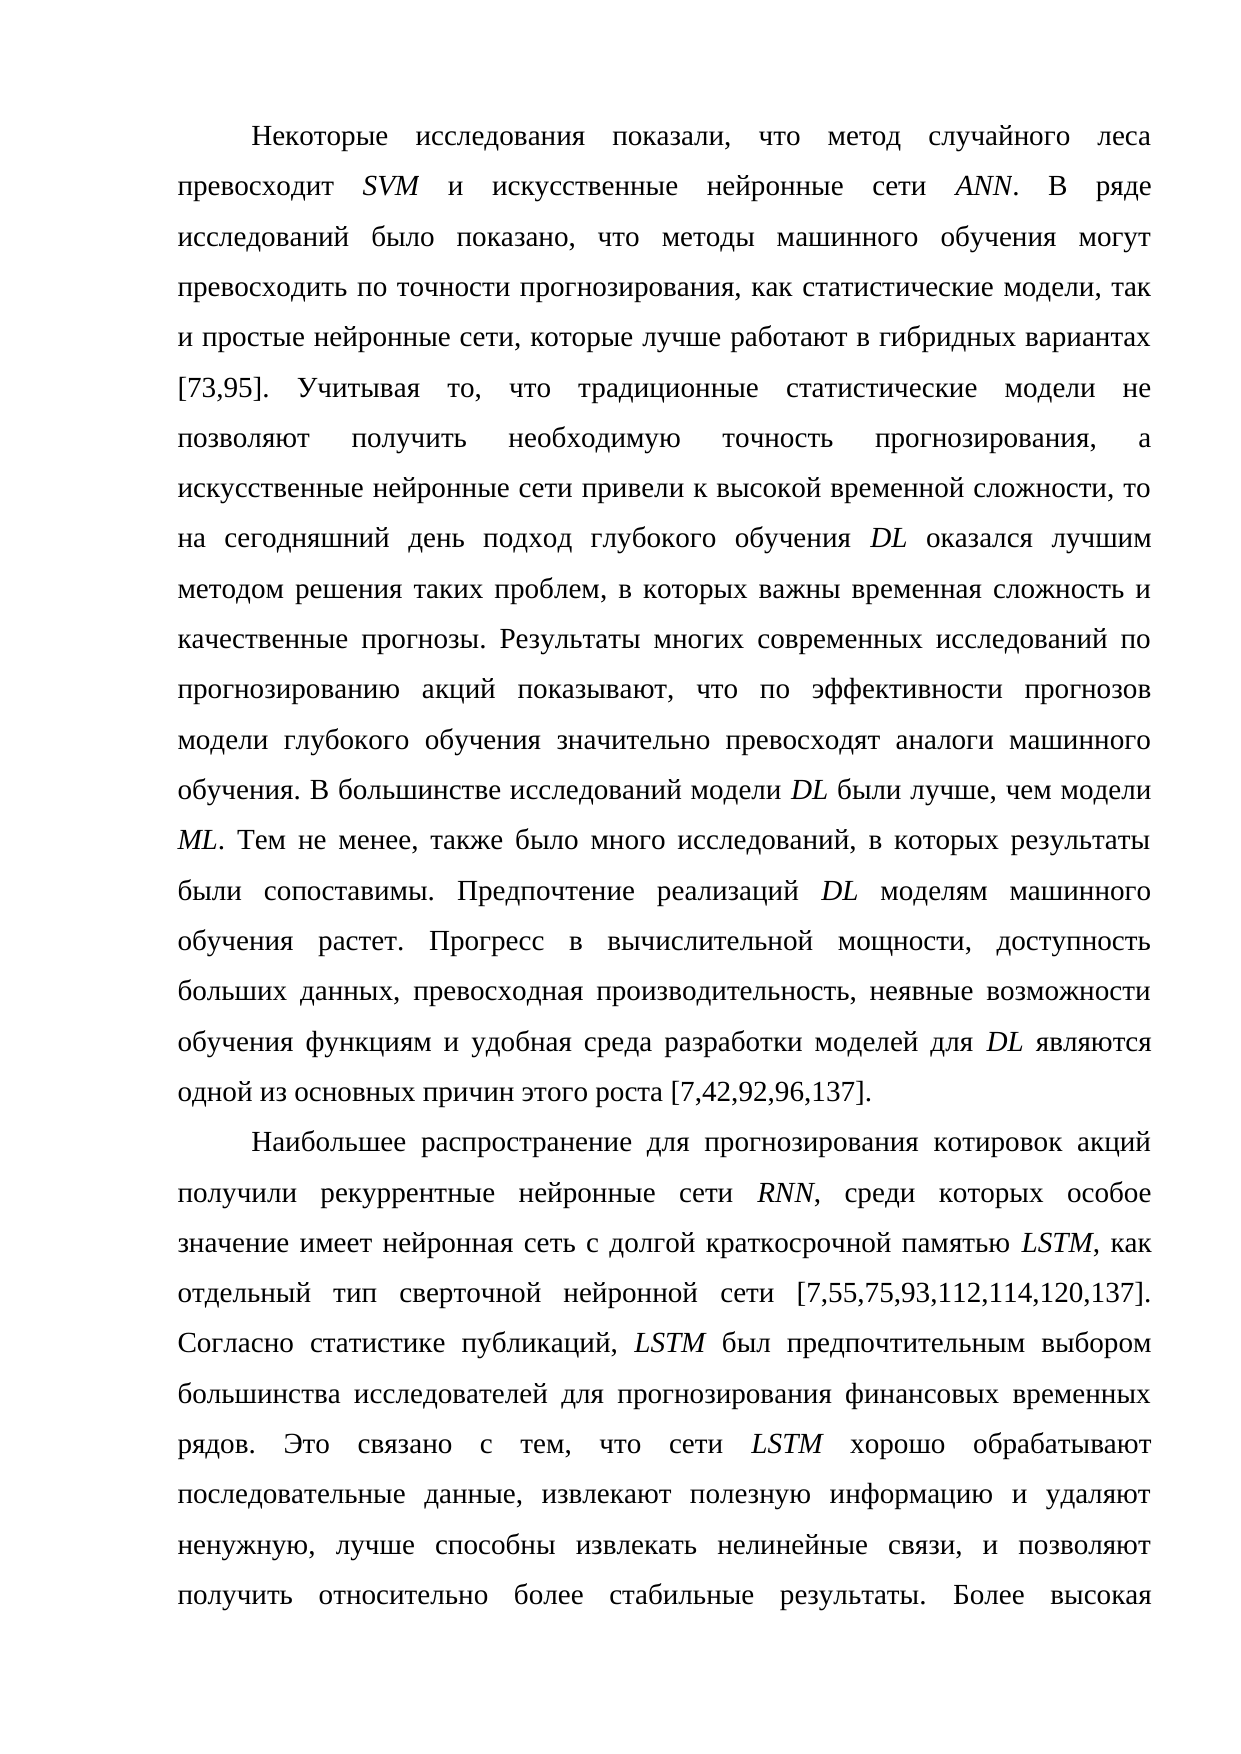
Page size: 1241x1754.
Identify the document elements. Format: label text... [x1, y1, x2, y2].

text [177, 1124, 1152, 1611]
text Некоторые исследования показали, что метод случайного леса превосходит SVM и искусственные нейронные сети ANN. В ряде исследований было показано, что методы машинного обучения могут превосходить по точности прогнозирования, как статистические модели, так и простые нейронные сети, которые лучше работают в гибридных вариантах [73,95]. Учитывая то, что традиционные статистические модели не позволяют получить необходимую точность прогнозирования, а искусственные нейронные сети привели к высокой временной сложности, то на сегодняшний день подход глубокого обучения DL оказался лучшим методом решения таких проблем, в которых важны временная сложность и качественные прогнозы. Результаты многих современных исследований по прогнозированию акций показывают, что по эффективности прогнозов модели глубокого обучения значительно превосходят аналоги машинного обучения. В большинстве исследований модели DL были лучше, чем модели ML. Тем не менее, также было много исследований, в которых результаты были сопоставимы. Предпочтение реализаций DL моделям машинного обучения растет. Прогресс в вычислительной мощности, доступность больших данных, превосходная производительность, неявные возможности обучения функциям и удобная среда разработки моделей для DL являются одной из основных причин этого роста [7,42,92,96,137]. [177, 252, 1152, 1108]
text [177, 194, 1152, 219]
